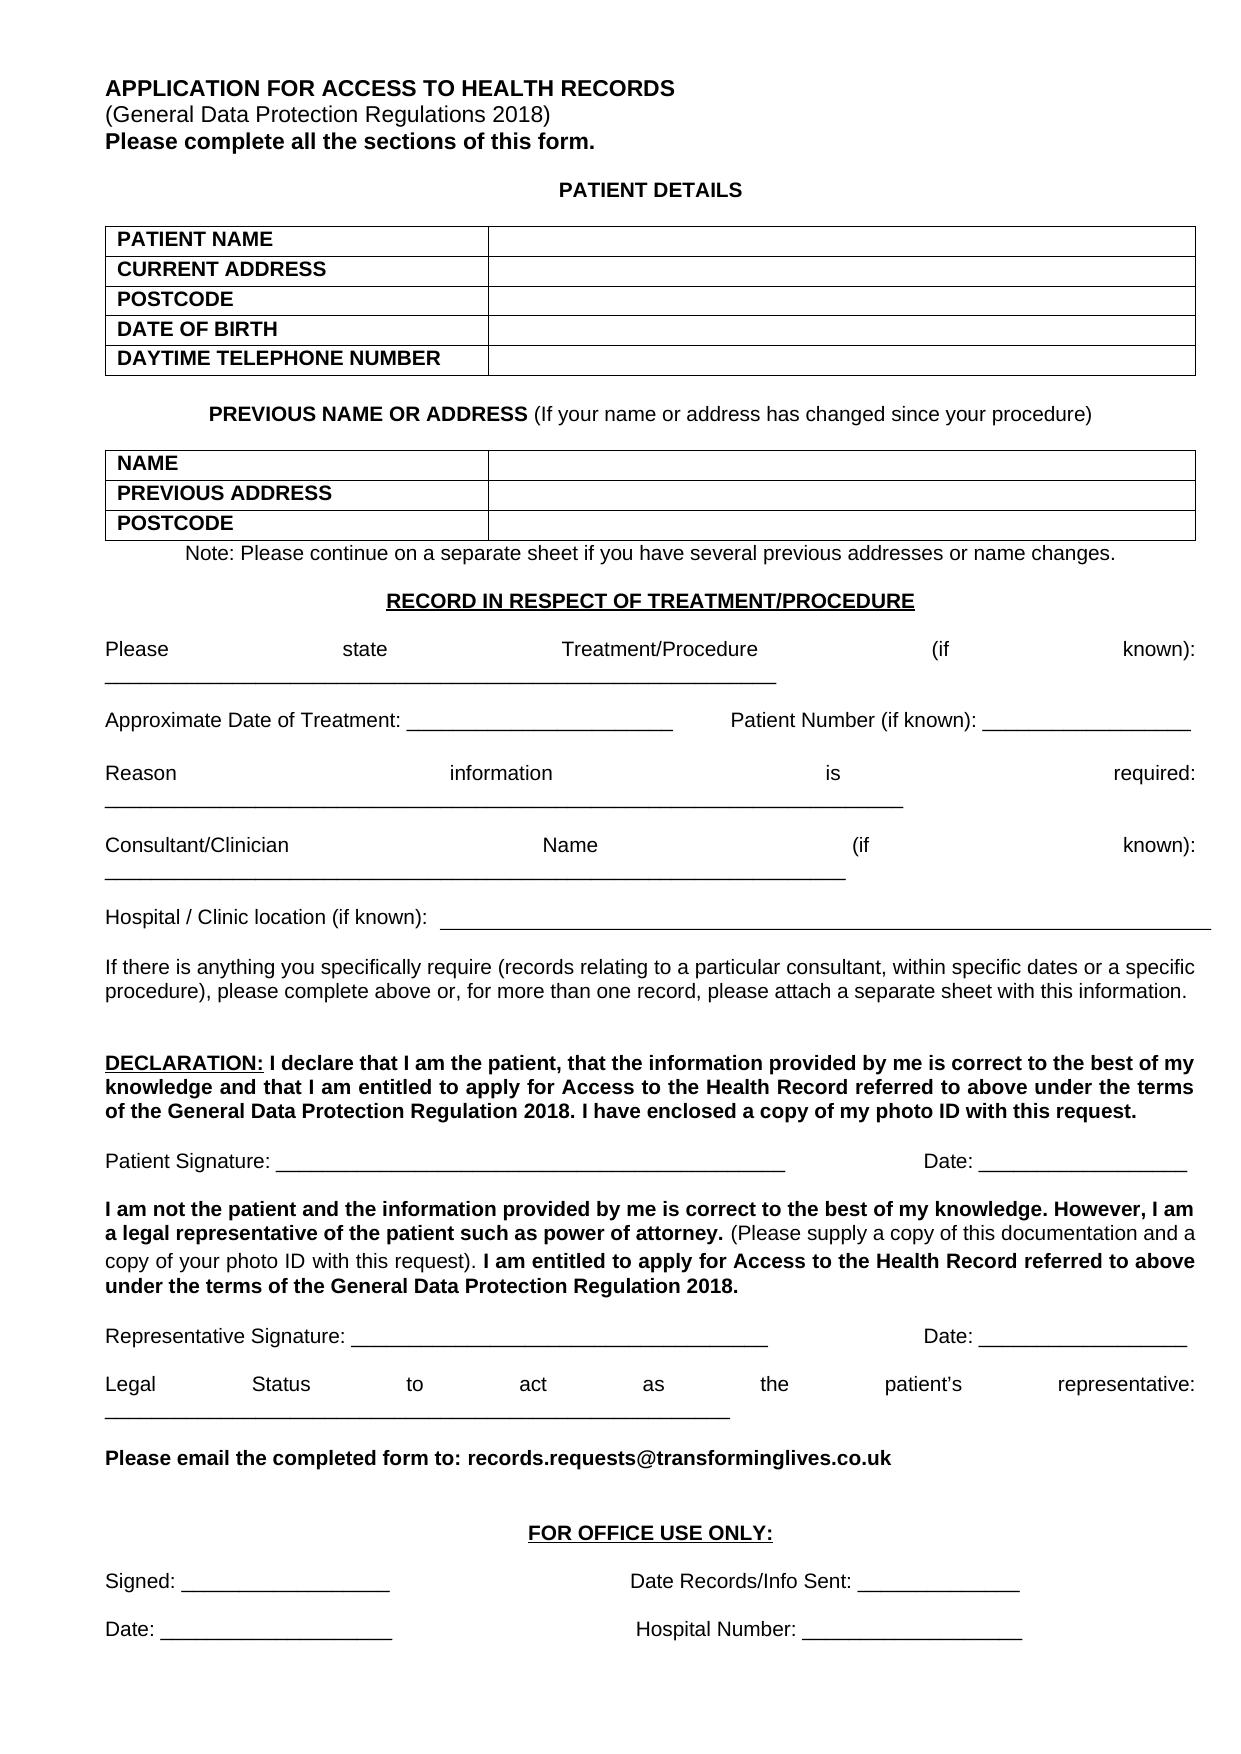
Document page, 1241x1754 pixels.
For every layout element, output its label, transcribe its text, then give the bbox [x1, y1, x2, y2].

text If there is anything you specifically require (records relating to a particular consultant, within specific dates or a specific procedure), please complete above or, for more than one record, please attach a separate sheet with this information. [105, 955, 1196, 1003]
table_cell [489, 316, 1195, 345]
table_cell [489, 481, 1195, 510]
text Please complete all the sections of this form. [105, 128, 1196, 154]
text (General Data Protection Regulations 2018) [105, 101, 1196, 128]
table_cell PREVIOUS ADDRESS [106, 481, 488, 510]
text PATIENT DETAILS [105, 178, 1196, 202]
text Consultant/Clinician Name (if known): ________________________________________________________________ [105, 833, 1196, 881]
text Hospital / Clinic location (if known): [105, 905, 1196, 929]
text APPLICATION FOR ACCESS TO HEALTH RECORDS [105, 75, 1196, 101]
table_header [489, 451, 1195, 480]
text Patient Signature: ____________________________________________ Date: __________________ [105, 1149, 1196, 1173]
table_cell [489, 287, 1195, 315]
table_header [489, 227, 1195, 256]
text Date: ____________________ Hospital Number: ___________________ [105, 1616, 1196, 1640]
text RECORD IN RESPECT OF TREATMENT/PROCEDURE [105, 588, 1196, 612]
text FOR OFFICE USE ONLY: [105, 1521, 1196, 1544]
table_cell DAYTIME TELEPHONE NUMBER [106, 346, 488, 375]
text Signed: __________________ Date Records/Info Sent: ______________ [105, 1568, 1196, 1616]
table_cell CURRENT ADDRESS [106, 257, 488, 286]
table_cell POSTCODE [106, 511, 488, 539]
text Legal Status to act as the patient’s representative: ______________________________________________________ [105, 1372, 1196, 1420]
text I am not the patient and the information provided by me is correct to the best of my knowledge. However, I am a legal representative of the patient such as power of attorney. (Please supply a copy of this documentation and a copy of your photo ID with this request). I am entitled to apply for Access to the Health Record referred to above under the terms of the General Data Protection Regulation 2018. [105, 1197, 1196, 1298]
text Please state Treatment/Procedure (if known): __________________________________________________________ [105, 636, 1196, 684]
table_cell POSTCODE [106, 287, 488, 315]
text Approximate Date of Treatment: _______________________ Patient Number (if known): __________________ [105, 708, 1196, 732]
table_header NAME [106, 451, 488, 480]
text Please email the completed form to: records.requests@transforminglives.co.uk [105, 1446, 1196, 1470]
table_cell [489, 346, 1195, 375]
text DECLARATION: I declare that I am the patient, that the information provided by me is correct to the best of my knowledge and that I am entitled to apply for Access to the Health Record referred to above under the terms of the General Data Protection Regulation 2018. I have enclosed a copy of my photo ID with this request. [105, 1051, 1196, 1123]
text Representative Signature: ____________________________________ Date: __________________ [105, 1324, 1196, 1348]
table_cell DATE OF BIRTH [106, 316, 488, 345]
text Note: Please continue on a separate sheet if you have several previous addresses or name changes. [105, 541, 1196, 564]
table_header PATIENT NAME [106, 227, 488, 256]
table_cell [489, 257, 1195, 286]
text PREVIOUS NAME OR ADDRESS (If your name or address has changed since your procedure) [105, 402, 1196, 426]
table_cell [489, 511, 1195, 539]
text Reason information is required: _____________________________________________________________________ [105, 761, 1196, 809]
